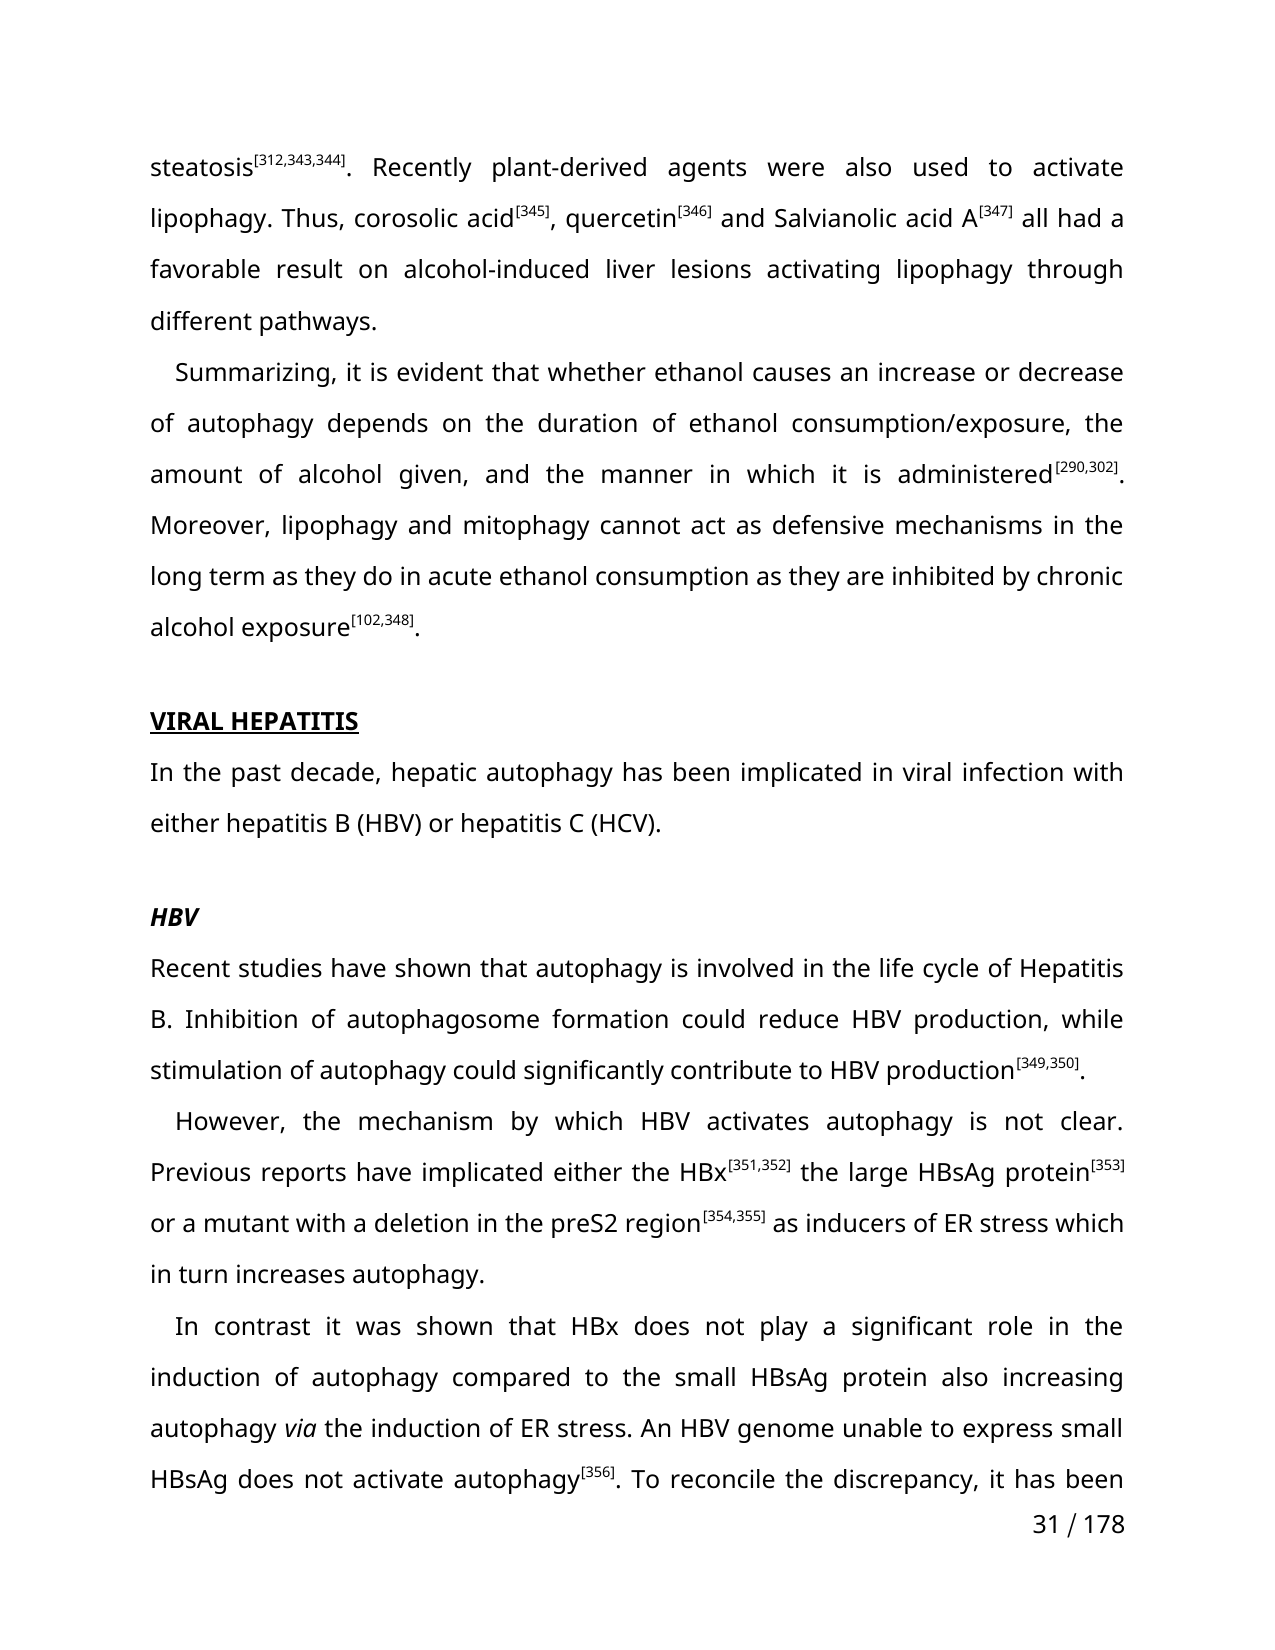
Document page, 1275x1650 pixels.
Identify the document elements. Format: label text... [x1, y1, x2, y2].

text However, the mechanism by which HBV activates autophagy is not clear. Previous reports have implicated either the HBx[351,352] the large HBsAg protein[353] or a mutant with a deletion in the preS2 region[354,355] as inducers of ER stress which in turn increases autophagy. [150, 1104, 1125, 1291]
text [150, 150, 1125, 337]
text In the past decade, hepatic autophagy has been implicated in viral infection with either hepatitis B (HBV) or hepatitis C (HCV). [150, 754, 1125, 840]
text Summarizing, it is evident that whether ethanol causes an increase or decrease of autophagy depends on the duration of ethanol consumption/exposure, the amount of alcohol given, and the manner in which it is administered[290,302]. Moreover, lipophagy and mitophagy cannot act as defensive mechanisms in the long term as they do in acute ethanol consumption as they are inhibited by chronic alcohol exposure[102,348]. [150, 354, 1125, 643]
text VIRAL HEPATITIS [150, 703, 1125, 738]
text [150, 1308, 1125, 1495]
text HBV [150, 900, 1125, 934]
text Recent studies have shown that autophagy is involved in the life cycle of Hepatitis B. Inhibition of autophagosome formation could reduce HBV production, while stimulation of autophagy could significantly contribute to HBV production[349,350]. [150, 951, 1125, 1087]
